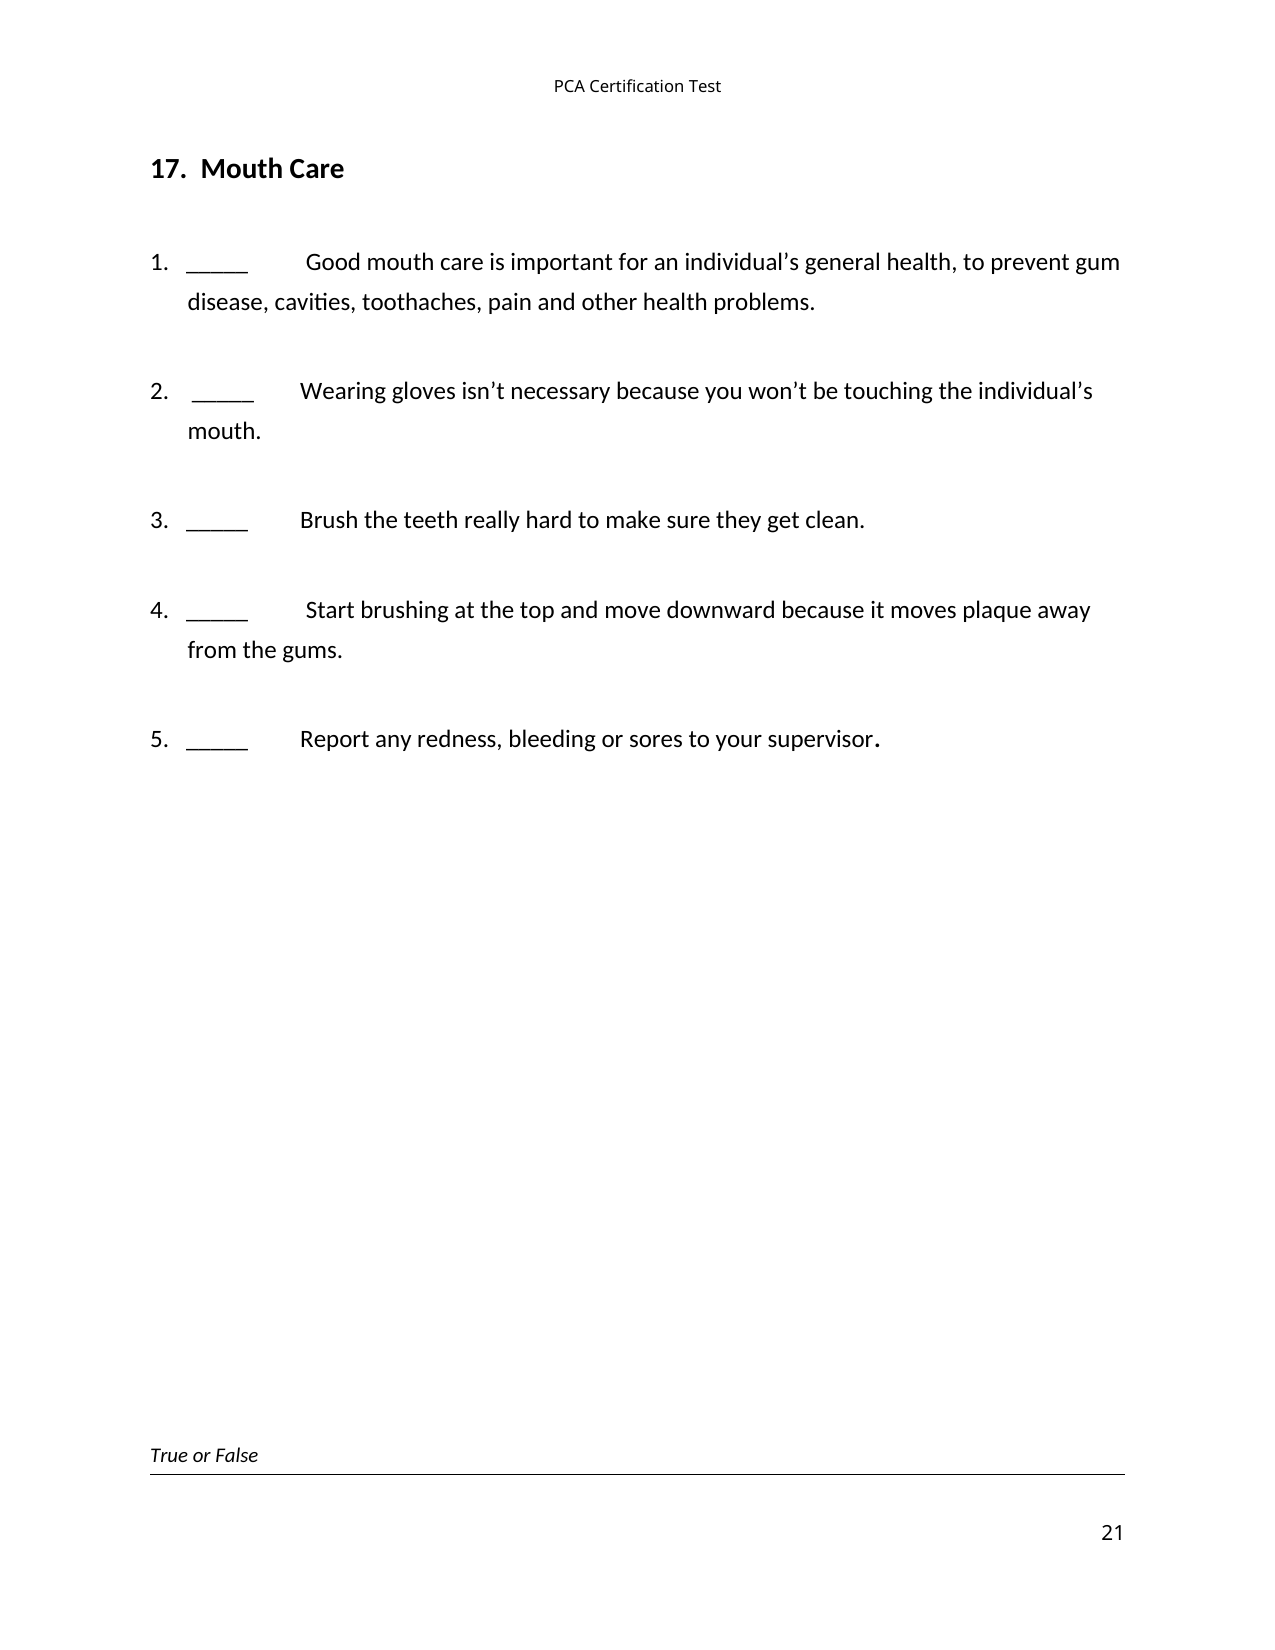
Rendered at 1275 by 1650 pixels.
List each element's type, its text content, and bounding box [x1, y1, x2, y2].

text 3. _____ Brush the teeth really hard to make sure they get clean. [150, 504, 1125, 535]
text 2. _____ Wearing gloves isn’t necessary because you won’t be touching the individual’s mouth. [150, 375, 1125, 446]
text 5. _____ Report any redness, bleeding or sores to your supervisor. [150, 723, 1125, 754]
text 4. _____ Start brushing at the top and move downward because it moves plaque away from the gums. [150, 594, 1125, 664]
text 1. _____ Good mouth care is important for an individual’s general health, to prevent gum disease, cavities, toothaches, pain and other health problems. [150, 246, 1125, 316]
text True or False [150, 1442, 1125, 1474]
text 17. Mouth Care [150, 150, 1125, 186]
